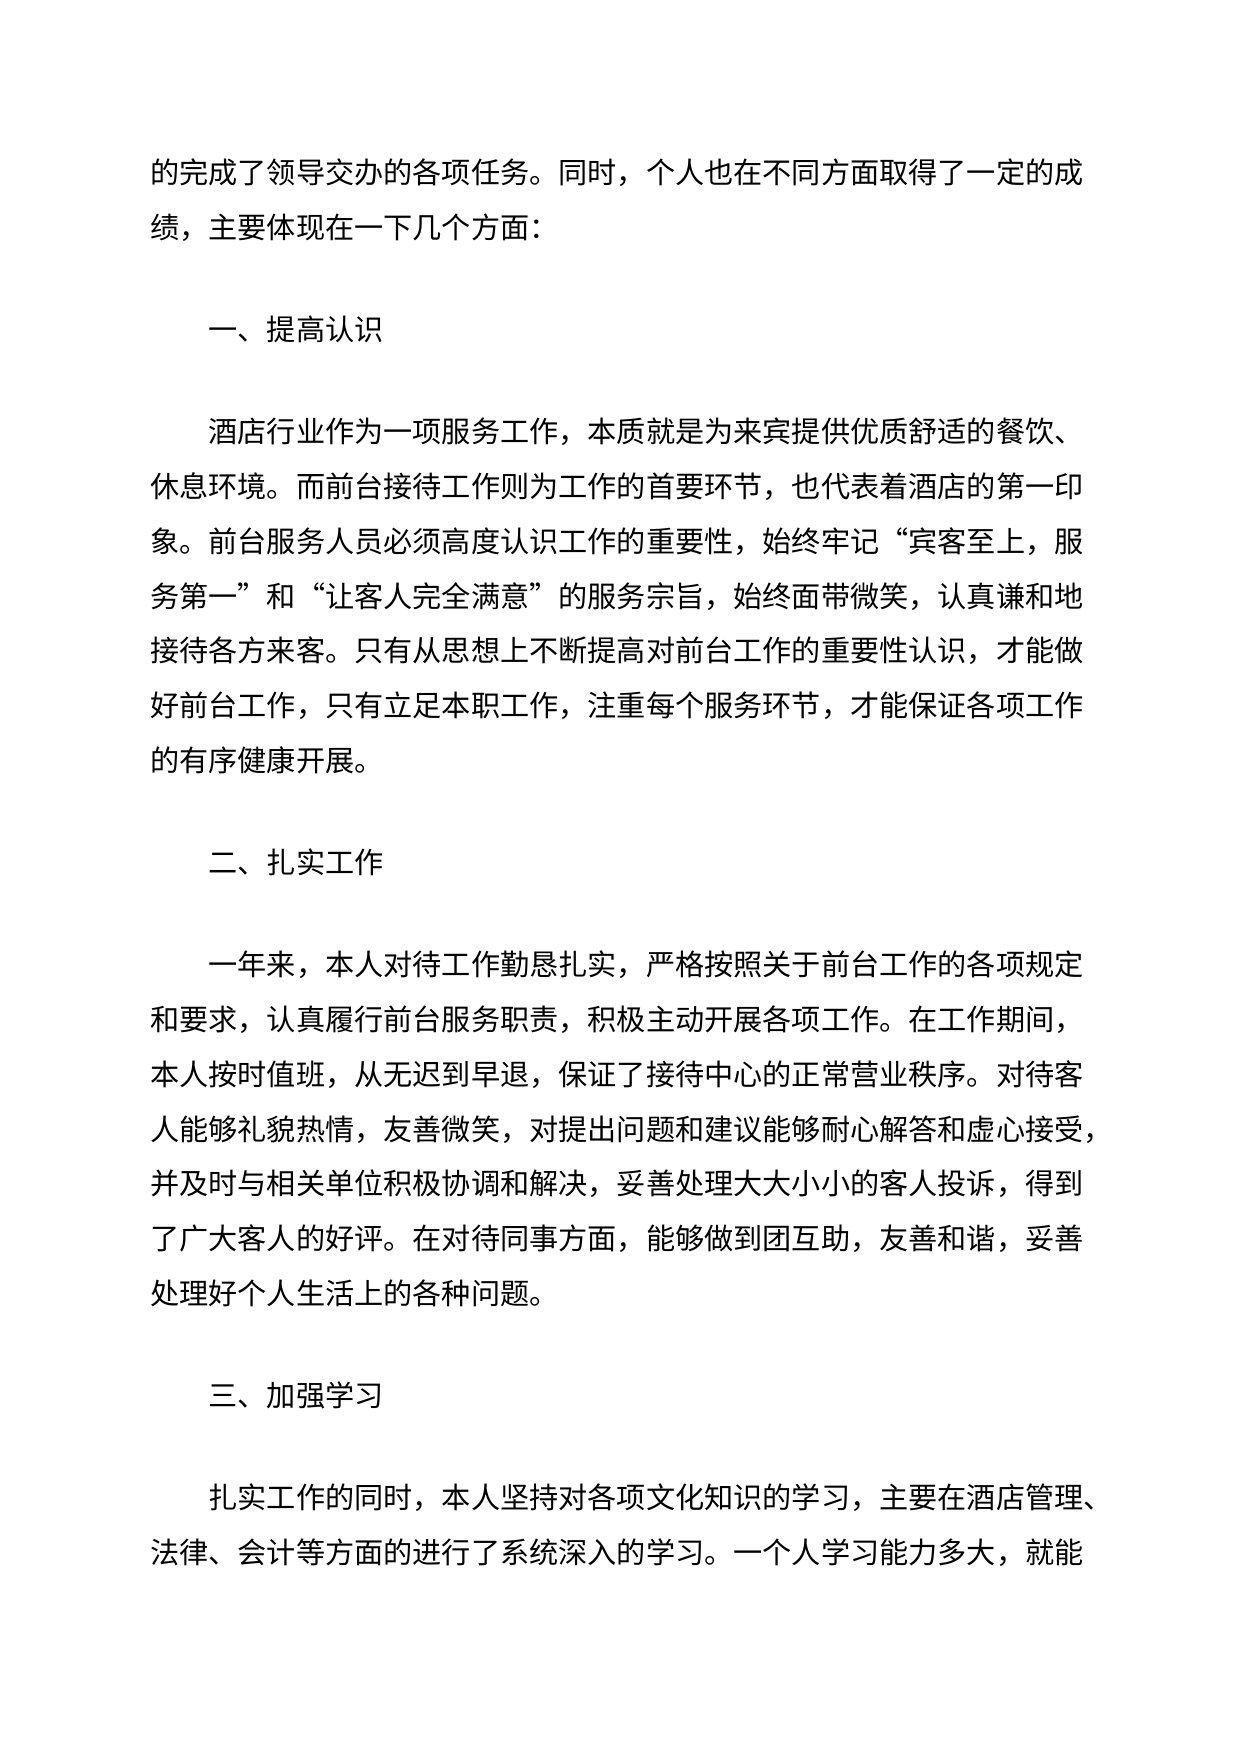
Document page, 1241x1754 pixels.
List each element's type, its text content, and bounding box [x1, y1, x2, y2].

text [150, 1474, 1090, 1571]
text 酒店行业作为一项服务工作，本质就是为来宾提供优质舒适的餐饮、休息环境。而前台接待工作则为工作的首要环节，也代表着酒店的第一印象。前台服务人员必须高度认识工作的重要性，始终牢记“宾客至上，服务第一”和“让客人完全满意”的服务宗旨，始终面带微笑，认真谦和地接待各方来客。只有从思想上不断提高对前台工作的重要性认识，才能做好前台工作，只有立足本职工作，注重每个服务环节，才能保证各项工作的有序健康开展。 [150, 408, 1090, 780]
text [150, 150, 1090, 247]
text 三、加强学习 [150, 1372, 1090, 1415]
text 二、扎实工作 [150, 839, 1090, 882]
text 一、提高认识 [150, 307, 1090, 349]
text 一年来，本人对待工作勤恳扎实，严格按照关于前台工作的各项规定和要求，认真履行前台服务职责，积极主动开展各项工作。在工作期间，本人按时值班，从无迟到早退，保证了接待中心的正常营业秩序。对待客人能够礼貌热情，友善微笑，对提出问题和建议能够耐心解答和虚心接受，并及时与相关单位积极协调和解决，妥善处理大大小小的客人投诉，得到了广大客人的好评。在对待同事方面，能够做到团互助，友善和谐，妥善处理好个人生活上的各种问题。 [150, 941, 1090, 1313]
